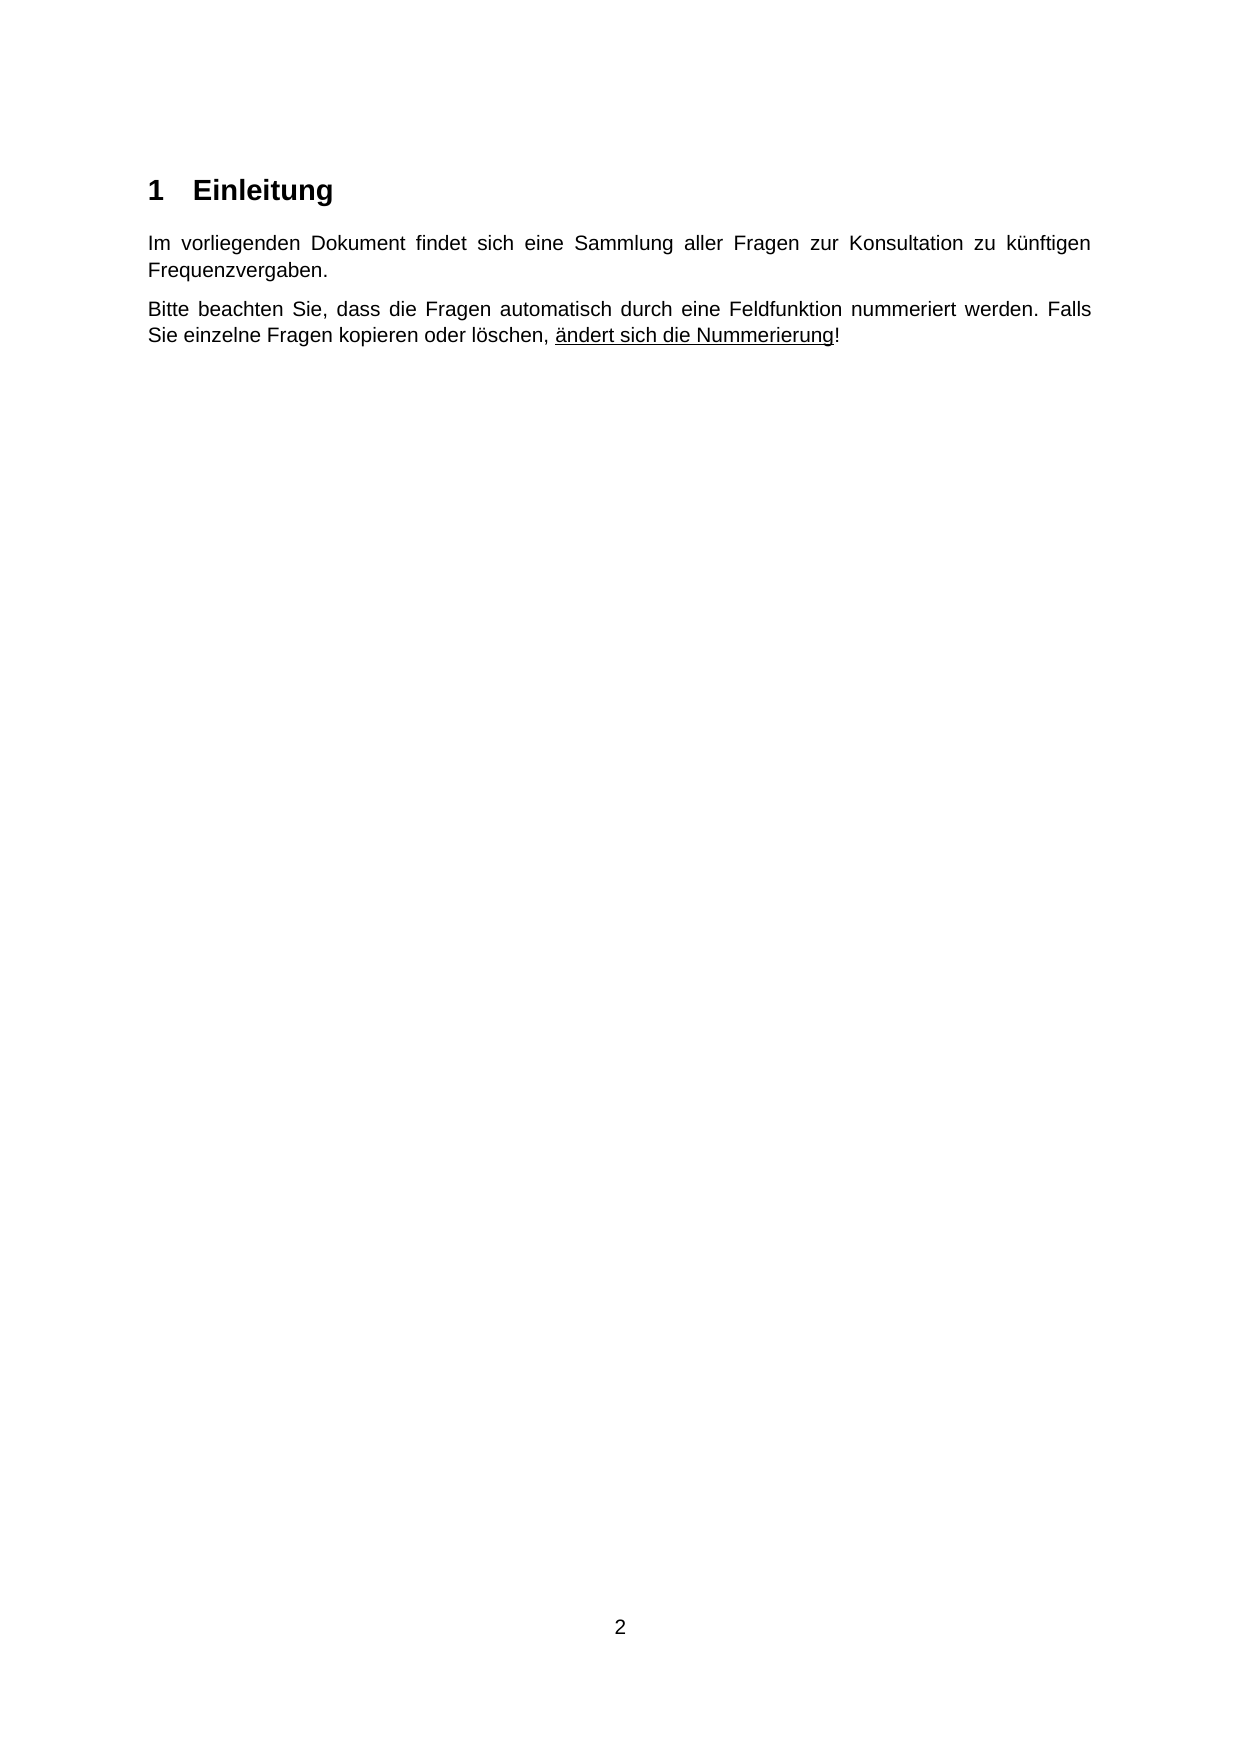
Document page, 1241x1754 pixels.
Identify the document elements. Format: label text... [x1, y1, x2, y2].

text Im vorliegenden Dokument findet sich eine Sammlung aller Fragen zur Konsultation zu künftigen Frequenzvergaben. [148, 231, 1093, 281]
text Bitte beachten Sie, dass die Fragen automatisch durch eine Feldfunktion nummeriert werden. Falls Sie einzelne Fragen kopieren oder löschen, ändert sich die Nummerierung! [148, 296, 1093, 347]
subtitle Einleitung [148, 173, 1093, 206]
